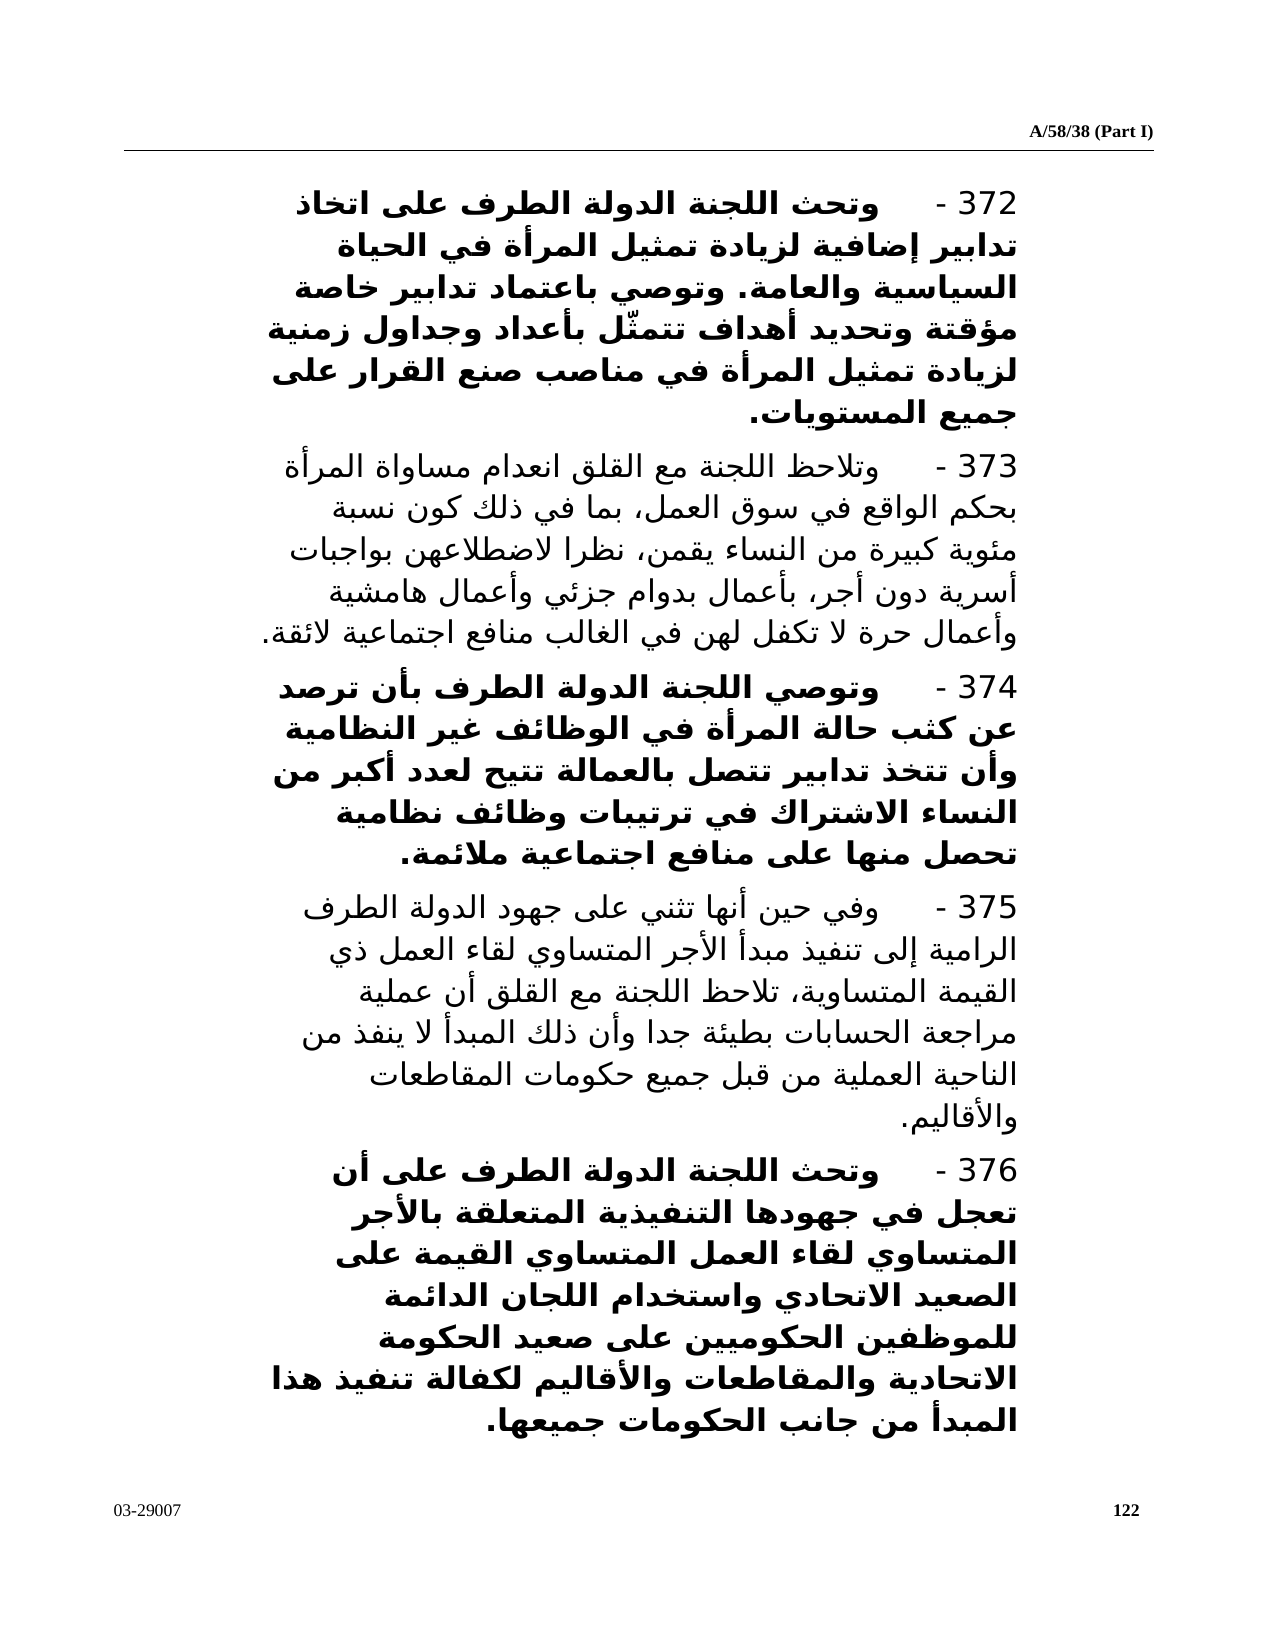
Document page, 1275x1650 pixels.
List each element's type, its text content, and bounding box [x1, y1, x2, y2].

text 376 - وتحث اللجنة الدولة الطرف على أن تعجل في جهودها التنفيذية المتعلقة بالأجر المتساوي لقاء العمل المتساوي القيمة على الصعيد الاتحادي واستخدام اللجان الدائمة للموظفين الحكوميين على صعيد الحكومة الاتحادية والمقاطعات والأقاليم لكفالة تنفيذ هذا المبدأ من جانب الحكومات جميعها. [256, 1148, 1018, 1440]
text 374 - وتوصي اللجنة الدولة الطرف بأن ترصد عن كثب حالة المرأة في الوظائف غير النظامية وأن تتخذ تدابير تتصل بالعمالة تتيح لعدد أكبر من النساء الاشتراك في ترتيبات وظائف نظامية تحصل منها على منافع اجتماعية ملائمة. [256, 665, 1018, 873]
text 375 - وفي حين أنها تثني على جهود الدولة الطرف الرامية إلى تنفيذ مبدأ الأجر المتساوي لقاء العمل ذي القيمة المتساوية، تلاحظ اللجنة مع القلق أن عملية مراجعة الحسابات بطيئة جدا وأن ذلك المبدأ لا ينفذ من الناحية العملية من قبل جميع حكومات المقاطعات والأقاليم. [256, 886, 1018, 1136]
text 373 - وتلاحظ اللجنة مع القلق انعدام مساواة المرأة بحكم الواقع في سوق العمل، بما في ذلك كون نسبة مئوية كبيرة من النساء يقمن، نظرا لاضطلاعهن بواجبات أسرية دون أجر، بأعمال بدوام جزئي وأعمال هامشية وأعمال حرة لا تكفل لهن في الغالب منافع اجتماعية لائقة. [256, 444, 1018, 652]
text 372 - وتحث اللجنة الدولة الطرف على اتخاذ تدابير إضافية لزيادة تمثيل المرأة في الحياة السياسية والعامة. وتوصي باعتماد تدابير خاصة مؤقتة وتحديد أهداف تتمثّل بأعداد وجداول زمنية لزيادة تمثيل المرأة في مناصب صنع القرار على جميع المستويات. [256, 181, 1018, 431]
